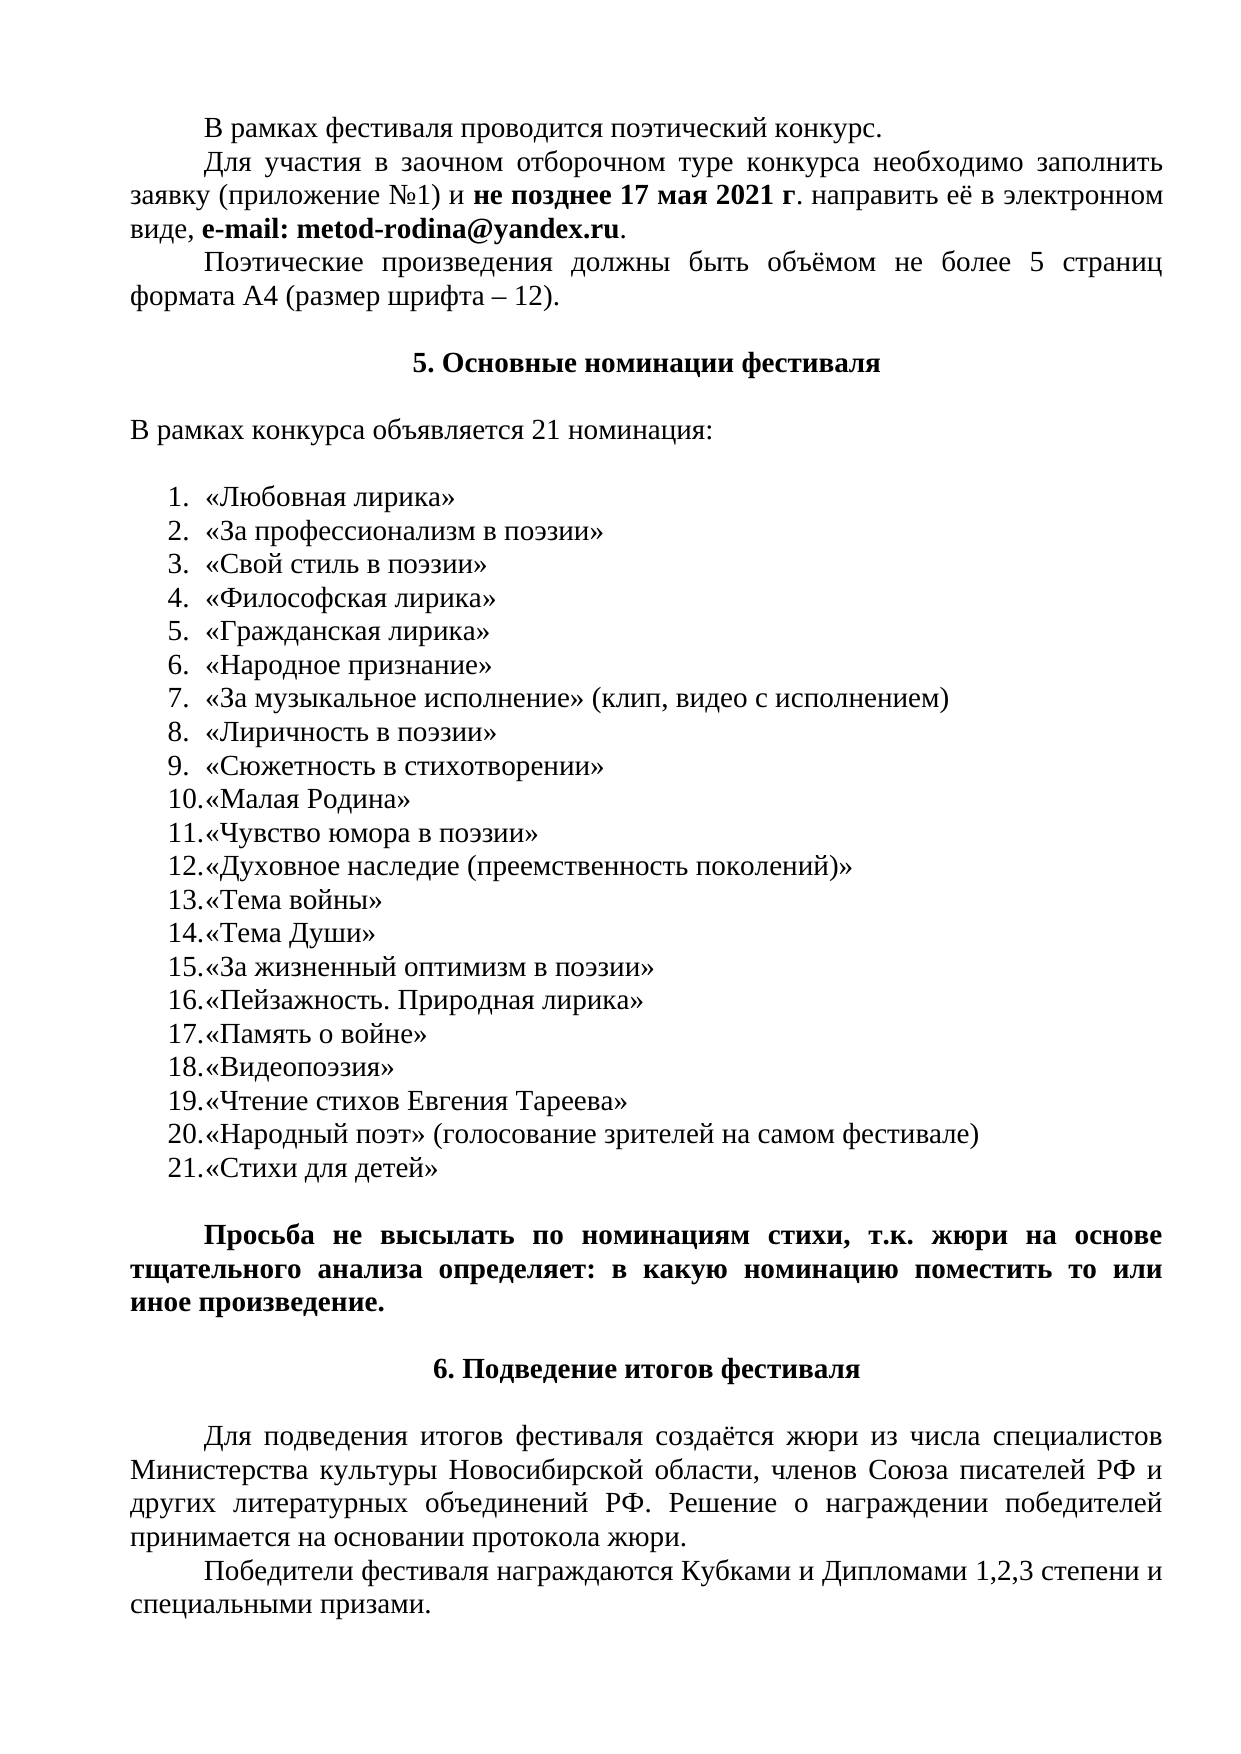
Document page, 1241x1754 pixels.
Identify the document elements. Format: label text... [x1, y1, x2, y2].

text 5. Основные номинации фестиваля [130, 345, 1163, 379]
list «Тема Души» [167, 915, 1163, 949]
text Для участия в заочном отборочном туре конкурса необходимо заполнить заявку (приложение №1) и не позднее 17 мая 2021 г. направить её в электронном виде, e-mail: metod-rodina@yandex.ru. [130, 144, 1163, 244]
list «Любовная лирика» [167, 479, 1163, 513]
text В рамках конкурса объявляется 21 номинация: [130, 412, 1163, 446]
list «Народное признание» [167, 647, 1163, 681]
list «Философская лирика» [167, 580, 1163, 613]
list «Свой стиль в поэзии» [167, 546, 1163, 580]
text Просьба не высылать по номинациям стихи, т.к. жюри на основе тщательного анализа определяет: в какую номинацию поместить то или иное произведение. [130, 1217, 1163, 1318]
text Для подведения итогов фестиваля создаётся жюри из числа специалистов Министерства культуры Новосибирской области, членов Союза писателей РФ и других литературных объединений РФ. Решение о награждении победителей принимается на основании протокола жюри. [130, 1418, 1163, 1553]
list «Лиричность в поэзии» [167, 714, 1163, 748]
list «За жизненный оптимизм в поэзии» [167, 949, 1163, 982]
list «За музыкальное исполнение» (клип, видео с исполнением) [167, 681, 1163, 714]
list «Пейзажность. Природная лирика» [167, 982, 1163, 1016]
list «Малая Родина» [167, 781, 1163, 815]
list «Сюжетность в стихотворении» [167, 748, 1163, 781]
list «Духовное наследие (преемственность поколений)» [167, 848, 1163, 882]
list «Видеопоэзия» [167, 1049, 1163, 1083]
text Победители фестиваля награждаются Кубками и Дипломами 1,2,3 степени и специальными призами. [130, 1553, 1163, 1620]
text Поэтические произведения должны быть объёмом не более 5 страниц формата А4 (размер шрифта – 12). [130, 244, 1163, 312]
list «Чтение стихов Евгения Тареева» [167, 1083, 1163, 1117]
list «Память о войне» [167, 1016, 1163, 1049]
list «За профессионализм в поэзии» [167, 513, 1163, 546]
list «Стихи для детей» [167, 1150, 1163, 1184]
list «Гражданская лирика» [167, 613, 1163, 647]
list «Чувство юмора в поэзии» [167, 815, 1163, 848]
text 6. Подведение итогов фестиваля [130, 1351, 1163, 1385]
list «Народный поэт» (голосование зрителей на самом фестивале) [167, 1117, 1163, 1150]
list «Тема войны» [167, 882, 1163, 915]
text В рамках фестиваля проводится поэтический конкурс. [130, 110, 1163, 144]
